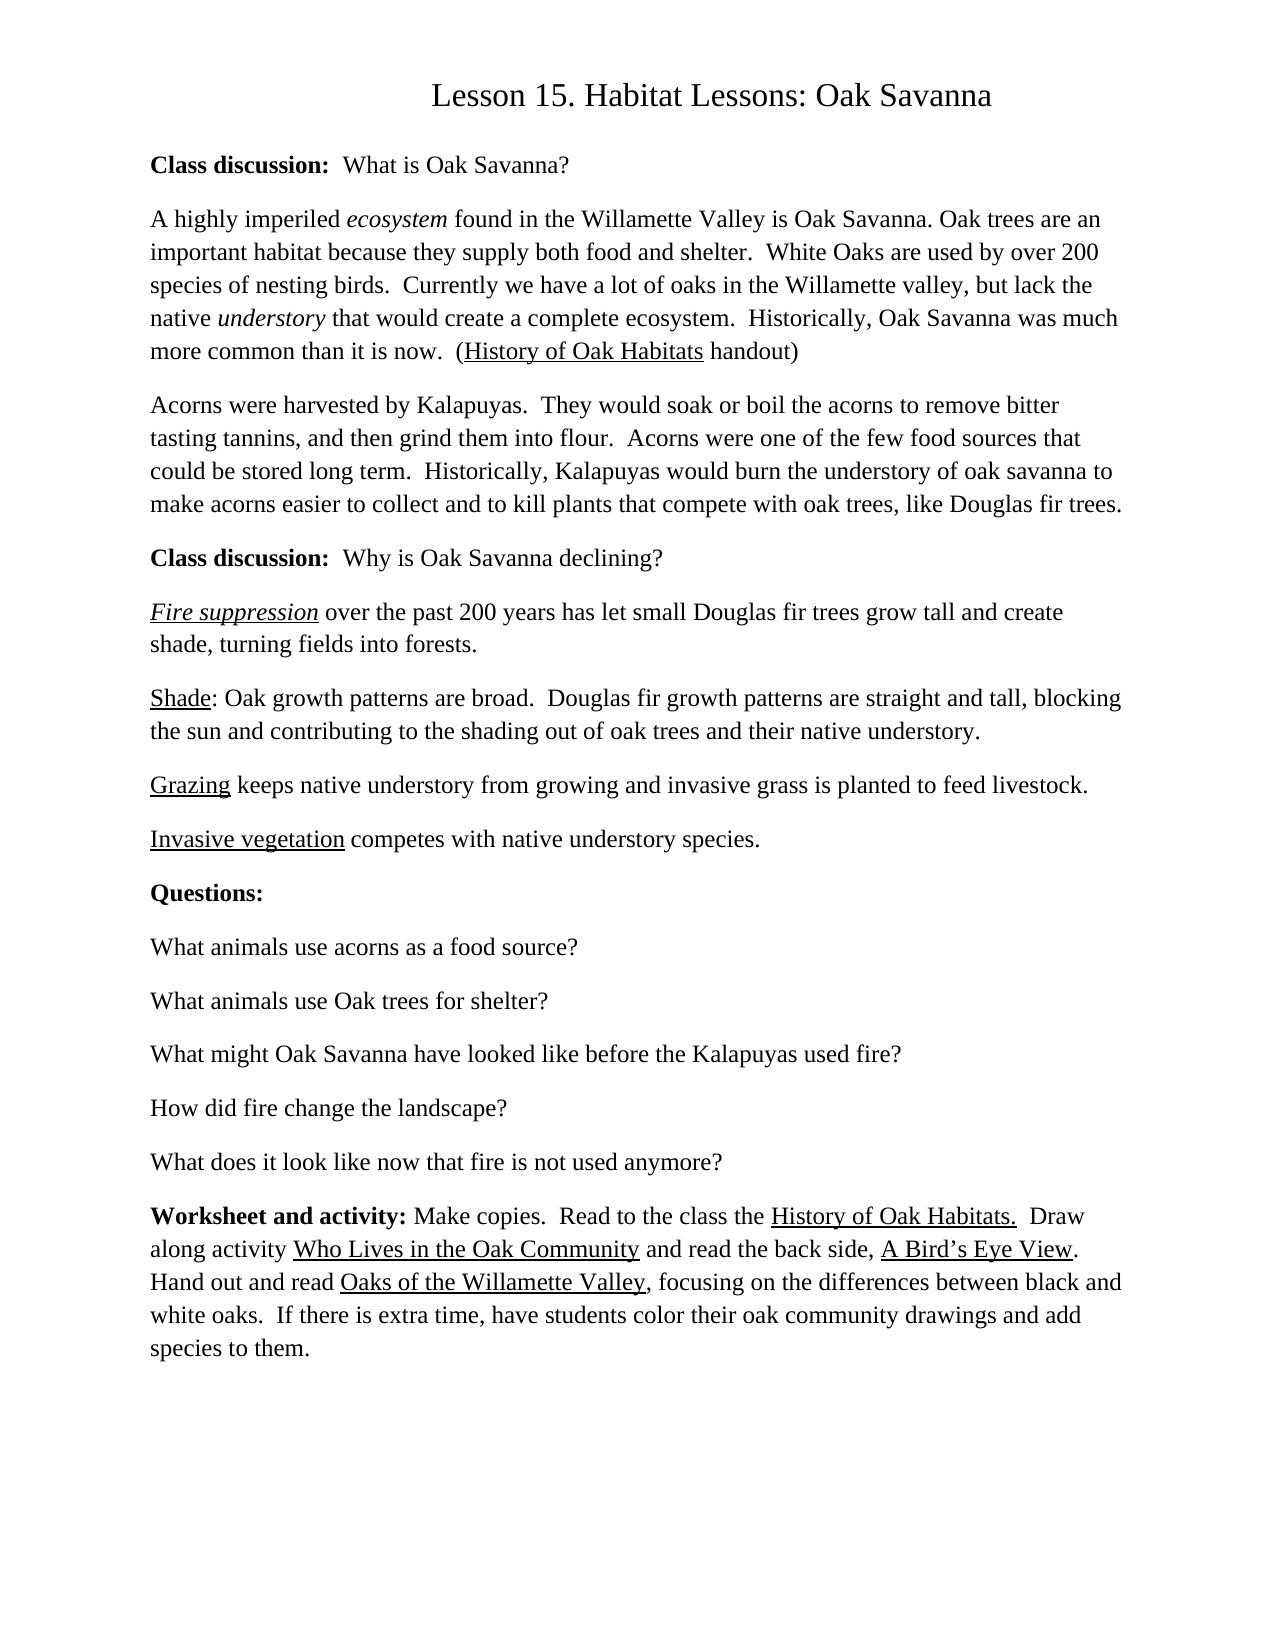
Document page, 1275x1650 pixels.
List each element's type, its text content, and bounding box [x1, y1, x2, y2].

text What animals use acorns as a food source? [150, 932, 1125, 961]
text What might Oak Savanna have looked like before the Kalapuyas used fire? [150, 1039, 1125, 1068]
text What does it look like now that fire is not used anymore? [150, 1147, 1125, 1176]
text Shade: Oak growth patterns are broad. Douglas fir growth patterns are straight and tall, blocking the sun and contributing to the shading out of oak trees and their native understory. [150, 683, 1125, 745]
text What animals use Oak trees for shelter? [150, 986, 1125, 1014]
text Invasive vegetation competes with native understory species. [150, 824, 1125, 853]
text Class discussion: What is Oak Savanna? [150, 150, 1125, 179]
text Grazing keeps native understory from growing and invasive grass is planted to feed livestock. [150, 770, 1125, 799]
text Acorns were harvested by Kalapuyas. They would soak or boil the acorns to remove bitter tasting tannins, and then grind them into flour. Acorns were one of the few food sources that could be stored long term. Historically, Kalapuyas would burn the understory of oak savanna to make acorns easier to collect and to kill plants that compete with oak trees, like Douglas fir trees. [150, 390, 1125, 518]
text Questions: [150, 878, 1125, 907]
text A highly imperiled ecosystem found in the Willamette Valley is Oak Savanna. Oak trees are an important habitat because they supply both food and shelter. White Oaks are used by over 200 species of nesting birds. Currently we have a lot of oaks in the Willamette valley, but lack the native understory that would create a complete ecosystem. Historically, Oak Savanna was much more common than it is now. (History of Oak Habitats handout) [150, 204, 1125, 365]
text Fire suppression over the past 200 years has let small Douglas fir trees grow tall and create shade, turning fields into forests. [150, 597, 1125, 658]
text How did fire change the landscape? [150, 1093, 1125, 1122]
text Worksheet and activity: Make copies. Read to the class the History of Oak Habitats. Draw along activity Who Lives in the Oak Community and read the back side, A Bird’s Eye View. Hand out and read Oaks of the Willamette Valley, focusing on the differences between black and white oaks. If there is extra time, have students color their oak community drawings and add species to them. [150, 1201, 1125, 1362]
text Class discussion: Why is Oak Savanna declining? [150, 543, 1125, 571]
